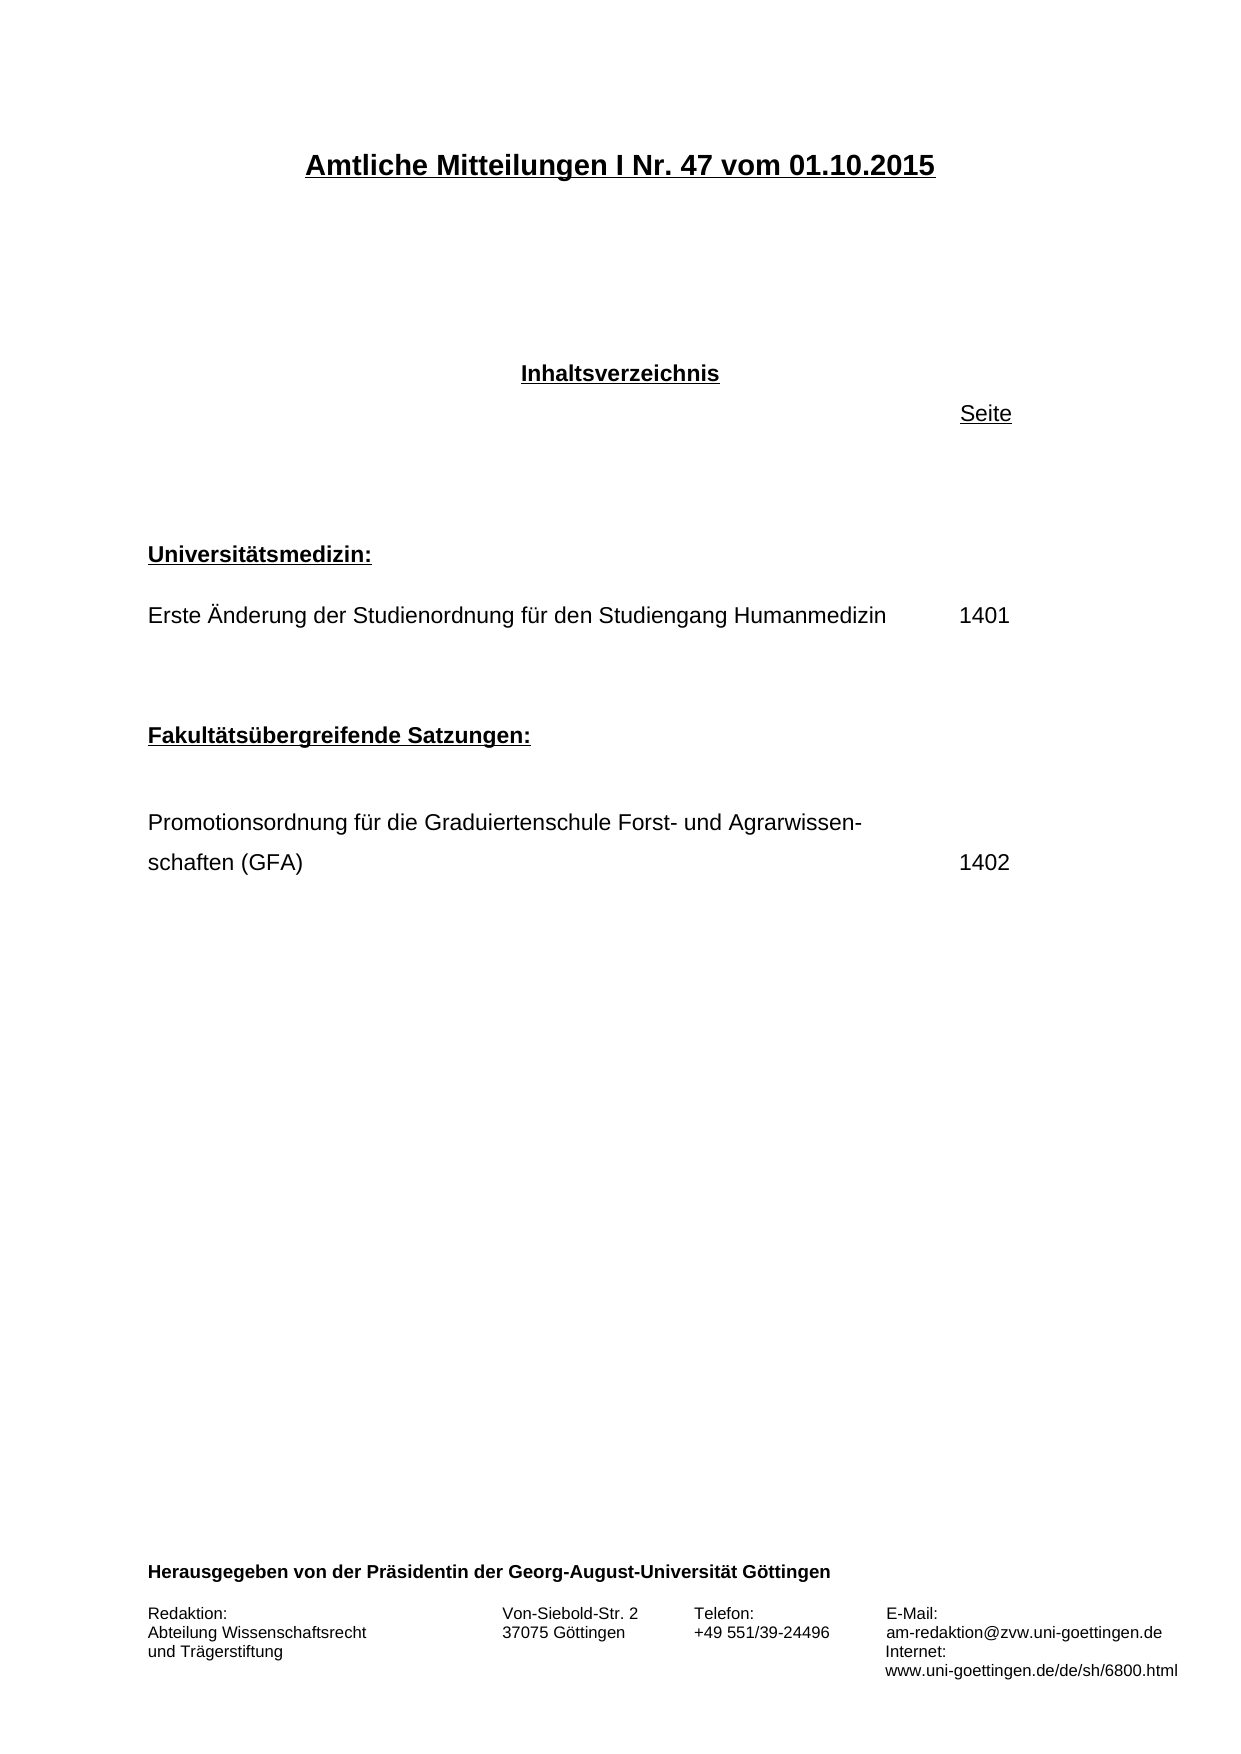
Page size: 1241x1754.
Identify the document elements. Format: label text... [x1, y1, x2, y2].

text Seite [148, 400, 1093, 426]
text Erste Änderung der Studienordnung für den Studiengang Humanmedizin 1401 [148, 602, 1093, 628]
text Inhaltsverzeichnis [148, 360, 1093, 387]
text Promotionsordnung für die Graduiertenschule Forst- und Agrarwissen- schaften (GFA) 1402 [148, 809, 1093, 875]
text Fakultätsübergreifende Satzungen: [148, 722, 1093, 749]
text Universitätsmedizin: [148, 541, 1093, 568]
text Amtliche Mitteilungen I Nr. 47 vom 01.10.2015 [148, 148, 1093, 181]
